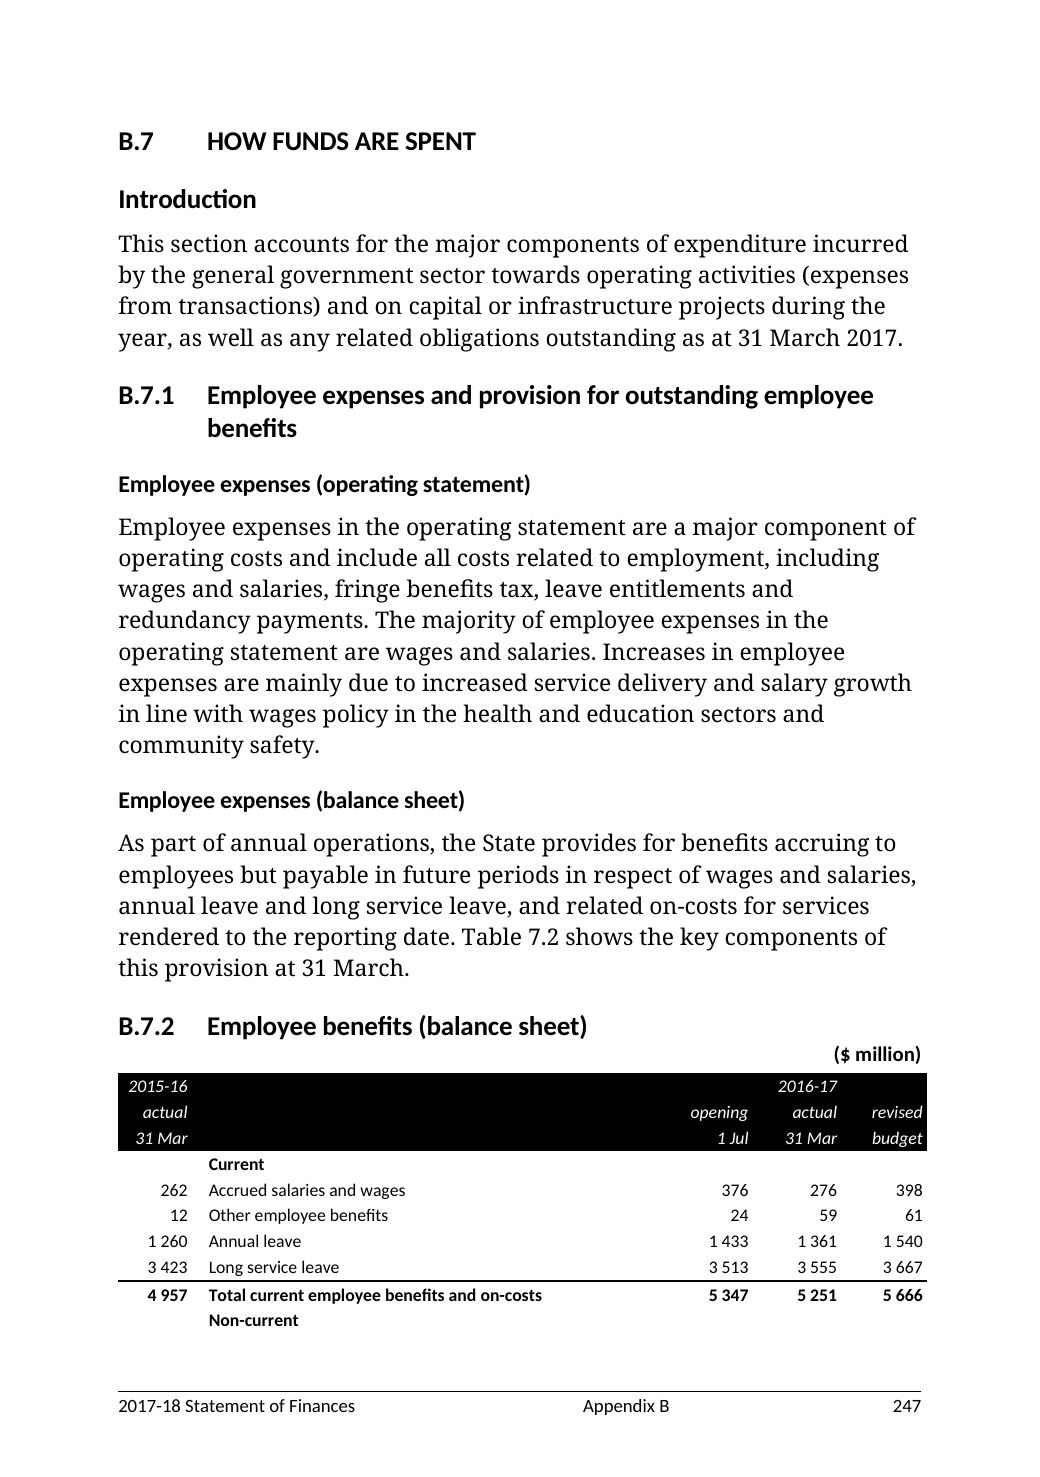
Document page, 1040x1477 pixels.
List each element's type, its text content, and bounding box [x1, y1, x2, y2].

subtitle Introduction [118, 182, 921, 215]
subtitle Employee expenses (balance sheet) [118, 786, 921, 815]
text As part of annual operations, the State provides for benefits accruing to employees but payable in future periods in respect of wages and salaries, annual leave and long service leave, and related on-costs for services rendered to the reporting date. Table 7.2 shows the key components of this provision at 31 March. [118, 827, 921, 984]
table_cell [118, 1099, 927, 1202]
text This section accounts for the major components of expenditure incurred by the general government sector towards operating activities (expenses from transactions) and on capital or infrastructure projects during the year, as well as any related obligations outstanding as at 31 March 2017. [118, 228, 921, 353]
subtitle B.7.1 Employee expenses and provision for outstanding employee benefits [118, 378, 921, 444]
subtitle Employee expenses (operating statement) [118, 469, 921, 498]
subtitle B.7 HOW FUNDS ARE SPENT [118, 124, 921, 157]
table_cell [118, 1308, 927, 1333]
text ($ million) [118, 1042, 921, 1067]
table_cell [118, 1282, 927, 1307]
subtitle B.7.2 Employee benefits (balance sheet) [118, 1009, 921, 1042]
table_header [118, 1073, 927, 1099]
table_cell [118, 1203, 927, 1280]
text Employee expenses in the operating statement are a major component of operating costs and include all costs related to employment, including wages and salaries, fringe benefits tax, leave entitlements and redundancy payments. The majority of employee expenses in the operating statement are wages and salaries. Increases in employee expenses are mainly due to increased service delivery and salary growth in line with wages policy in the health and education sectors and community safety. [118, 511, 921, 761]
